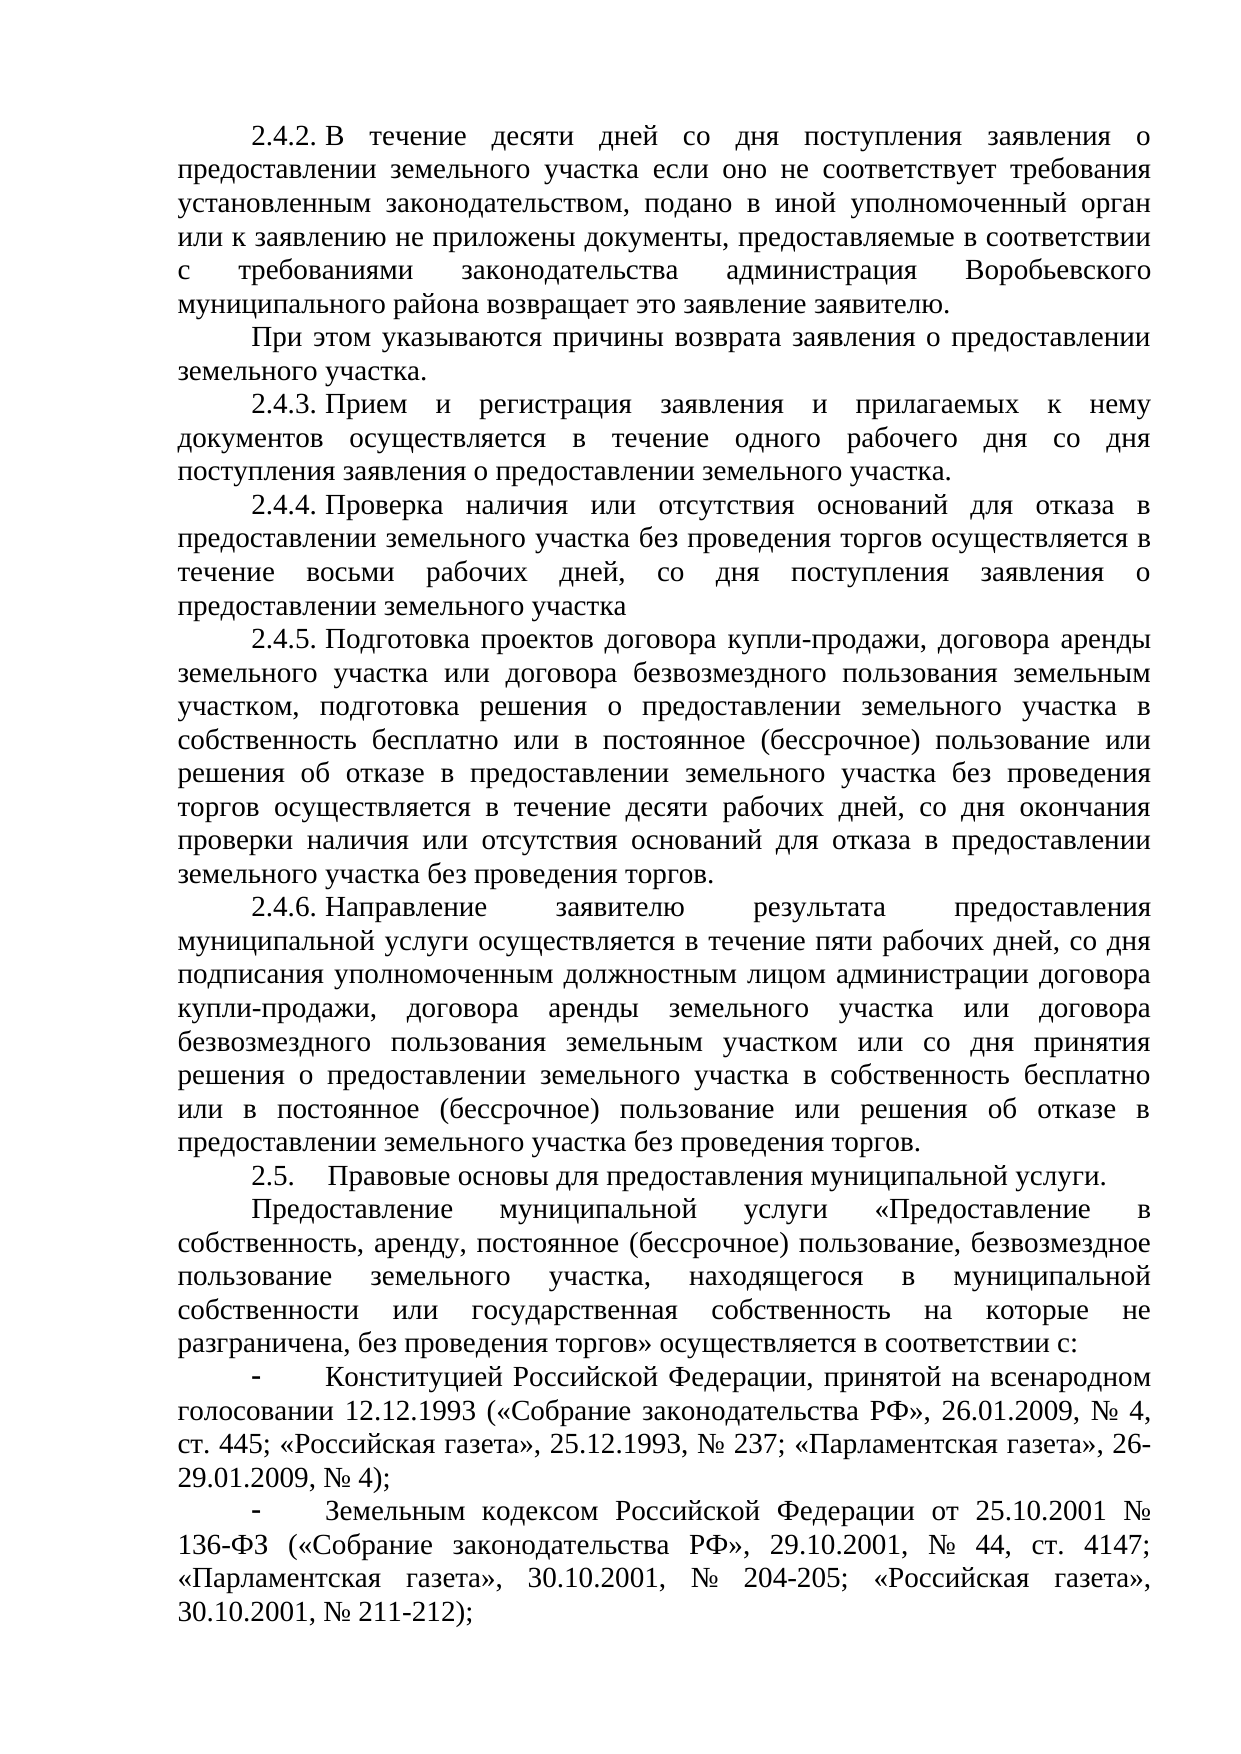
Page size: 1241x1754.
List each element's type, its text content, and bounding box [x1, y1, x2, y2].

list Направление заявителю результата предоставления муниципальной услуги осуществляется в течение пяти рабочих дней, со дня подписания уполномоченным должностным лицом администрации договора купли-продажи, договора аренды земельного участка или договора безвозмездного пользования земельным участком или со дня принятия решения о предоставлении земельного участка в собственность бесплатно или в постоянное (бессрочное) пользование или решения об отказе в предоставлении земельного участка без проведения торгов. [177, 889, 1152, 1158]
list Прием и регистрация заявления и прилагаемых к нему документов осуществляется в течение одного рабочего дня со дня поступления заявления о предоставлении земельного участка. [177, 386, 1152, 487]
list Земельным кодексом Российской Федерации от 25.10.2001 № 136-ФЗ («Собрание законодательства РФ», 29.10.2001, № 44, ст. 4147; «Парламентская газета», 30.10.2001, № 204-205; «Российская газета», 30.10.2001, № 211-212); [177, 1493, 1152, 1628]
list Правовые основы для предоставления муниципальной услуги. [177, 1158, 1152, 1191]
list При этом указываются причины возврата заявления о предоставлении земельного участка. [177, 319, 1152, 386]
list Конституцией Российской Федерации, принятой на всенародном голосовании 12.12.1993 («Собрание законодательства РФ», 26.01.2009, № 4, ст. 445; «Российская газета», 25.12.1993, № 237; «Парламентская газета», 26-29.01.2009, № 4); [177, 1359, 1152, 1493]
list В течение десяти дней со дня поступления заявления о предоставлении земельного участка если оно не соответствует требования установленным законодательством, подано в иной уполномоченный орган или к заявлению не приложены документы, предоставляемые в соответствии с требованиями законодательства администрация Воробьевского муниципального района возвращает это заявление заявителю. [177, 118, 1152, 319]
list Проверка наличия или отсутствия оснований для отказа в предоставлении земельного участка без проведения торгов осуществляется в течение восьми рабочих дней, со дня поступления заявления о предоставлении земельного участка [177, 487, 1152, 621]
list Подготовка проектов договора купли-продажи, договора аренды земельного участка или договора безвозмездного пользования земельным участком, подготовка решения о предоставлении земельного участка в собственность бесплатно или в постоянное (бессрочное) пользование или решения об отказе в предоставлении земельного участка без проведения торгов осуществляется в течение десяти рабочих дней, со дня окончания проверки наличия или отсутствия оснований для отказа в предоставлении земельного участка без проведения торгов. [177, 621, 1152, 889]
text Предоставление муниципальной услуги «Предоставление в собственность, аренду, постоянное (бессрочное) пользование, безвозмездное пользование земельного участка, находящегося в муниципальной собственности или государственная собственность на которые не разграничена, без проведения торгов» осуществляется в соответствии с: [177, 1191, 1152, 1359]
